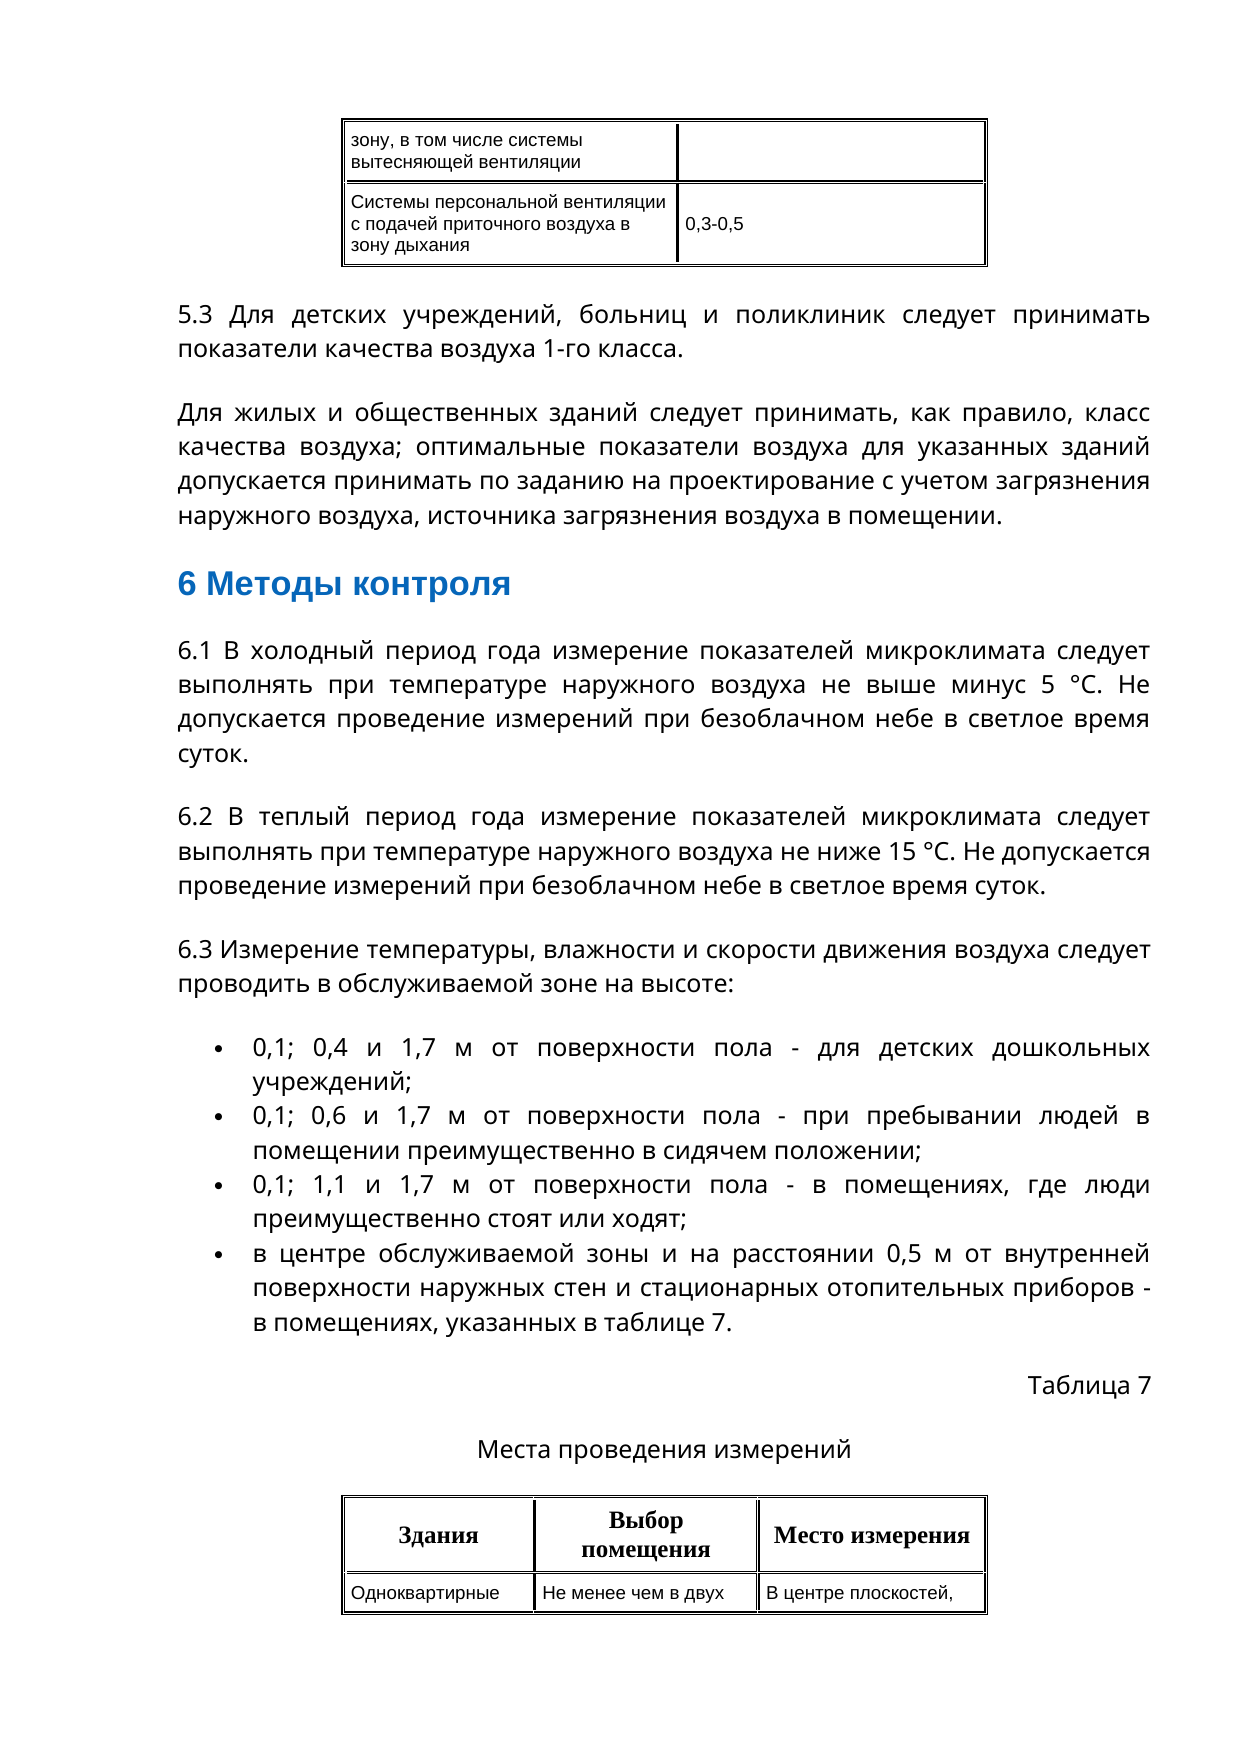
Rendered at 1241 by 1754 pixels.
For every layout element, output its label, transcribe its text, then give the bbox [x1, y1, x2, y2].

text 6.1 В холодный период года измерение показателей микроклимата следует выполнять при температуре наружного воздуха не выше минус 5 °С. Не допускается проведение измерений при безоблачном небе в светлое время суток. [177, 632, 1152, 769]
table_cell 0,3-0,5 [677, 180, 985, 264]
list 0,1; 1,1 и 1,7 м от поверхности пола - в помещениях, где люди преимущественно стоят или ходят; [215, 1166, 1152, 1235]
table_cell Системы персональной вентиляции с подачей приточного воздуха в зону дыхания [345, 180, 677, 264]
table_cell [345, 122, 677, 180]
text Таблица 7 [177, 1367, 1152, 1402]
list в центре обслуживаемой зоны и на расстоянии 0,5 м от внутренней поверхности наружных стен и стационарных отопительных приборов - в помещениях, указанных в таблице 7. [215, 1235, 1152, 1338]
text 6.3 Измерение температуры, влажности и скорости движения воздуха следует проводить в обслуживаемой зоне на высоте: [177, 931, 1152, 1000]
table_header Выбор помещения [534, 1496, 758, 1571]
text Места проведения измерений [177, 1431, 1152, 1465]
list 0,1; 0,4 и 1,7 м от поверхности пола - для детских дошкольных учреждений; [215, 1029, 1152, 1098]
text 5.3 Для детских учреждений, больниц и поликлиник следует принимать показатели качества воздуха 1-го класса. [177, 296, 1152, 365]
table_header Здания [345, 1496, 534, 1571]
text Для жилых и общественных зданий следует принимать, как правило, класс качества воздуха; оптимальные показатели воздуха для указанных зданий допускается принимать по заданию на проектирование с учетом загрязнения наружного воздуха, источника загрязнения воздуха в помещении. [177, 394, 1152, 531]
table_cell 0,6-0,8 [677, 122, 984, 180]
table_header Место измерения [758, 1498, 984, 1571]
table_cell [534, 1571, 758, 1611]
text 6 Методы контроля [177, 561, 1152, 603]
text 6.2 В теплый период года измерение показателей микроклимата следует выполнять при температуре наружного воздуха не ниже 15 °С. Не допускается проведение измерений при безоблачном небе в светлое время суток. [177, 799, 1152, 902]
table_cell Одноквартирные [343, 1571, 534, 1611]
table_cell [758, 1571, 986, 1611]
list 0,1; 0,6 и 1,7 м от поверхности пола - при пребывании людей в помещении преимущественно в сидячем положении; [215, 1098, 1152, 1166]
